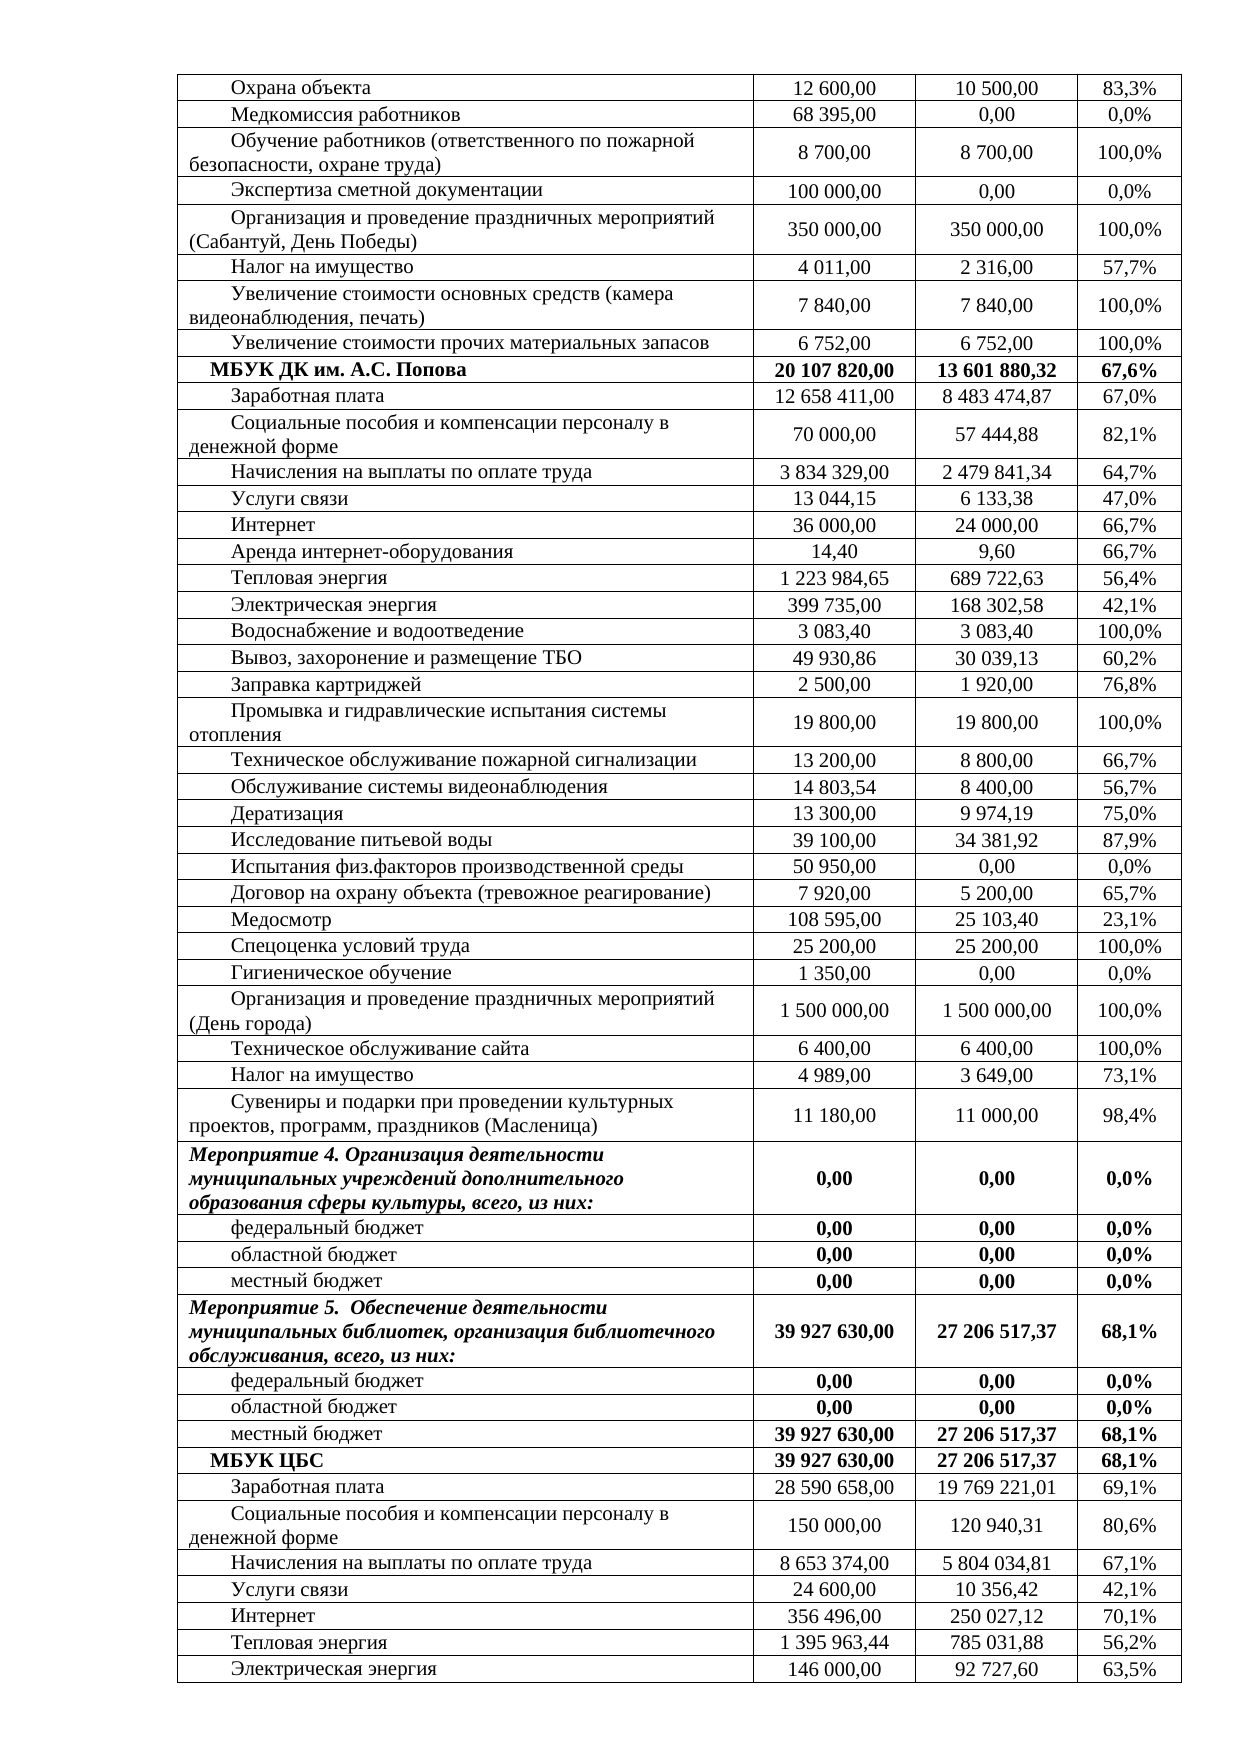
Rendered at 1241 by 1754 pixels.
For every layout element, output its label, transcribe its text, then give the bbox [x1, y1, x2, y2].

table_cell 11 180,00 [754, 1089, 915, 1141]
table_cell 57 444,88 [916, 410, 1077, 458]
table_cell 0,00 [754, 1395, 915, 1420]
table_cell 0,00 [754, 1368, 915, 1393]
table_cell 0,0% [1078, 1242, 1181, 1267]
table_cell Услуги связи [178, 486, 753, 511]
table_cell Тепловая энергия [178, 565, 753, 591]
table_cell 785 031,88 [916, 1630, 1077, 1655]
table_cell 10 356,42 [916, 1576, 1077, 1602]
table_cell 0,00 [916, 854, 1077, 879]
table_cell 6 400,00 [754, 1036, 915, 1061]
table_cell 6 400,00 [916, 1036, 1077, 1061]
table_cell 0,00 [916, 1215, 1077, 1241]
table_cell Мероприятие 5. Обеспечение деятельности муниципальных библиотек, организация библиотечного обслуживания, всего, из них: [178, 1295, 753, 1367]
table_cell Заработная плата [178, 383, 753, 409]
table_cell 100,0% [1078, 205, 1181, 253]
table_cell местный бюджет [178, 1421, 753, 1447]
table_cell 399 735,00 [754, 592, 915, 617]
table_cell Вывоз, захоронение и размещение ТБО [178, 645, 753, 671]
table_cell 3 649,00 [916, 1062, 1077, 1088]
table_cell федеральный бюджет [178, 1368, 753, 1393]
table_cell 83,3% [1078, 75, 1181, 100]
table_cell 10 500,00 [916, 75, 1077, 100]
table_cell 8 700,00 [754, 128, 915, 176]
table_cell 150 000,00 [754, 1501, 915, 1549]
table_cell 8 800,00 [916, 747, 1077, 773]
table_cell 12 658 411,00 [754, 383, 915, 409]
table_cell 120 940,31 [916, 1501, 1077, 1549]
table_cell 5 804 034,81 [916, 1550, 1077, 1575]
table_cell Аренда интернет-оборудования [178, 539, 753, 564]
table_cell 98,4% [1078, 1089, 1181, 1141]
table_cell Интернет [178, 1603, 753, 1628]
table_cell 0,00 [916, 177, 1077, 204]
table_cell 0,0% [1078, 1395, 1181, 1420]
table_cell 0,00 [916, 960, 1077, 985]
table_cell 69,1% [1078, 1474, 1181, 1500]
table_cell 19 769 221,01 [916, 1474, 1077, 1500]
table_cell 1 920,00 [916, 672, 1077, 697]
table_cell Начисления на выплаты по оплате труда [178, 459, 753, 484]
table_cell 2 479 841,34 [916, 459, 1077, 484]
table_cell Обучение работников (ответственного по пожарной безопасности, охране труда) [178, 128, 753, 176]
table_cell 1 500 000,00 [754, 986, 915, 1034]
table_cell Организация и проведение праздничных мероприятий (День города) [178, 986, 753, 1034]
table_cell 27 206 517,37 [916, 1448, 1077, 1473]
table_cell 39 100,00 [754, 827, 915, 852]
table_cell 108 595,00 [754, 907, 915, 932]
table_cell 350 000,00 [916, 205, 1077, 253]
table_cell 34 381,92 [916, 827, 1077, 852]
table_cell Заработная плата [178, 1474, 753, 1500]
table_cell 0,0% [1078, 1215, 1181, 1241]
table_cell 4 011,00 [754, 255, 915, 280]
table_cell Услуги связи [178, 1576, 753, 1602]
table_cell 0,00 [754, 1215, 915, 1241]
table_cell Договор на охрану объекта (тревожное реагирование) [178, 880, 753, 906]
table_cell 65,7% [1078, 880, 1181, 906]
table_cell 76,8% [1078, 672, 1181, 697]
table_cell 49 930,86 [754, 645, 915, 671]
table_cell Интернет [178, 512, 753, 538]
table_cell 6 133,38 [916, 486, 1077, 511]
table_cell 3 083,40 [754, 619, 915, 644]
table_cell 25 103,40 [916, 907, 1077, 932]
table_cell 27 206 517,37 [916, 1421, 1077, 1447]
table_cell Электрическая энергия [178, 1656, 753, 1682]
table_cell 12 600,00 [754, 75, 915, 100]
table_cell 64,7% [1078, 459, 1181, 484]
table_cell 14,40 [754, 539, 915, 564]
table_cell 60,2% [1078, 645, 1181, 671]
table_cell Техническое обслуживание пожарной сигнализации [178, 747, 753, 773]
table_cell федеральный бюджет [178, 1215, 753, 1241]
table_cell 0,00 [754, 1142, 915, 1214]
table_cell 146 000,00 [754, 1656, 915, 1682]
table_cell 100,0% [1078, 281, 1181, 329]
table_cell Увеличение стоимости основных средств (камера видеонаблюдения, печать) [178, 281, 753, 329]
table_cell Промывка и гидравлические испытания системы отопления [178, 698, 753, 746]
table_cell Налог на имущество [178, 255, 753, 280]
table_cell 6 752,00 [916, 330, 1077, 356]
table_cell 0,00 [916, 1242, 1077, 1267]
table_cell 20 107 820,00 [754, 357, 915, 382]
table_cell 67,1% [1078, 1550, 1181, 1575]
table_cell 6 752,00 [754, 330, 915, 356]
table_cell 47,0% [1078, 486, 1181, 511]
table_cell 0,00 [916, 1142, 1077, 1214]
table_cell 56,7% [1078, 774, 1181, 799]
table_cell 39 927 630,00 [754, 1448, 915, 1473]
table_cell 42,1% [1078, 1576, 1181, 1602]
table_cell 2 500,00 [754, 672, 915, 697]
table_cell 11 000,00 [916, 1089, 1077, 1141]
table_cell 100,0% [1078, 619, 1181, 644]
table_cell 100,0% [1078, 1036, 1181, 1061]
table_cell 13 601 880,32 [916, 357, 1077, 382]
table_cell Электрическая энергия [178, 592, 753, 617]
table_cell Обслуживание системы видеонаблюдения [178, 774, 753, 799]
table_cell 70 000,00 [754, 410, 915, 458]
table_cell 68 395,00 [754, 101, 915, 127]
table_cell 100,0% [1078, 933, 1181, 959]
table_cell 100,0% [1078, 330, 1181, 356]
table_cell 68,1% [1078, 1295, 1181, 1367]
table_cell 73,1% [1078, 1062, 1181, 1088]
table_cell 5 200,00 [916, 880, 1077, 906]
table_cell 28 590 658,00 [754, 1474, 915, 1500]
table_cell 13 300,00 [754, 800, 915, 826]
table_cell 25 200,00 [916, 933, 1077, 959]
table_cell 1 395 963,44 [754, 1630, 915, 1655]
table_cell 350 000,00 [754, 205, 915, 253]
table_cell Начисления на выплаты по оплате труда [178, 1550, 753, 1575]
table_cell 689 722,63 [916, 565, 1077, 591]
table_cell 168 302,58 [916, 592, 1077, 617]
table_cell Медосмотр [178, 907, 753, 932]
table_cell 0,00 [916, 101, 1077, 127]
table_cell Заправка картриджей [178, 672, 753, 697]
table_cell 3 834 329,00 [754, 459, 915, 484]
table_cell 0,00 [916, 1395, 1077, 1420]
table_cell 68,1% [1078, 1448, 1181, 1473]
table_cell 0,0% [1078, 1142, 1181, 1214]
table_cell 9 974,19 [916, 800, 1077, 826]
table_cell 57,7% [1078, 255, 1181, 280]
table_cell Мероприятие 4. Организация деятельности муниципальных учреждений дополнительного образования сферы культуры, всего, из них: [178, 1142, 753, 1214]
table_cell 13 200,00 [754, 747, 915, 773]
table_cell 7 840,00 [754, 281, 915, 329]
table_cell местный бюджет [178, 1268, 753, 1294]
table_cell Тепловая энергия [178, 1630, 753, 1655]
table_cell 23,1% [1078, 907, 1181, 932]
table_cell 0,00 [916, 1368, 1077, 1393]
table_cell 67,6% [1078, 357, 1181, 382]
table_cell 0,0% [1078, 177, 1181, 204]
table_cell 66,7% [1078, 747, 1181, 773]
table_cell 42,1% [1078, 592, 1181, 617]
table_cell 75,0% [1078, 800, 1181, 826]
table_cell Испытания физ.факторов производственной среды [178, 854, 753, 879]
table_cell 36 000,00 [754, 512, 915, 538]
table_cell 56,4% [1078, 565, 1181, 591]
table_cell Социальные пособия и компенсации персоналу в денежной форме [178, 1501, 753, 1549]
table_cell 19 800,00 [916, 698, 1077, 746]
table_cell МБУК ЦБС [178, 1448, 753, 1473]
table_cell 67,0% [1078, 383, 1181, 409]
table_cell Исследование питьевой воды [178, 827, 753, 852]
table_cell областной бюджет [178, 1395, 753, 1420]
table_cell 1 500 000,00 [916, 986, 1077, 1034]
table_cell 70,1% [1078, 1603, 1181, 1628]
table_cell Налог на имущество [178, 1062, 753, 1088]
table_cell 27 206 517,37 [916, 1295, 1077, 1367]
table_cell 100,0% [1078, 986, 1181, 1034]
table_cell МБУК ДК им. А.С. Попова [178, 357, 753, 382]
table_cell 39 927 630,00 [754, 1421, 915, 1447]
table_cell 100,0% [1078, 128, 1181, 176]
table_cell 56,2% [1078, 1630, 1181, 1655]
table_cell Медкомиссия работников [178, 101, 753, 127]
table_cell Спецоценка условий труда [178, 933, 753, 959]
table_cell 3 083,40 [916, 619, 1077, 644]
table_cell Гигиеническое обучение [178, 960, 753, 985]
table_cell областной бюджет [178, 1242, 753, 1267]
table_cell 30 039,13 [916, 645, 1077, 671]
table_cell 68,1% [1078, 1421, 1181, 1447]
table_cell 8 700,00 [916, 128, 1077, 176]
table_cell 356 496,00 [754, 1603, 915, 1628]
table_cell 66,7% [1078, 539, 1181, 564]
table_cell 0,0% [1078, 854, 1181, 879]
table_cell Сувениры и подарки при проведении культурных проектов, программ, праздников (Масленица) [178, 1089, 753, 1141]
table_cell 0,00 [916, 1268, 1077, 1294]
table_cell 13 044,15 [754, 486, 915, 511]
table_cell Социальные пособия и компенсации персоналу в денежной форме [178, 410, 753, 458]
table_cell 82,1% [1078, 410, 1181, 458]
table_cell 250 027,12 [916, 1603, 1077, 1628]
table_cell 1 350,00 [754, 960, 915, 985]
table_cell 2 316,00 [916, 255, 1077, 280]
table_cell 8 653 374,00 [754, 1550, 915, 1575]
table_cell 100 000,00 [754, 177, 915, 204]
table_cell Организация и проведение праздничных мероприятий (Сабантуй, День Победы) [178, 205, 753, 253]
table_cell 19 800,00 [754, 698, 915, 746]
table_cell Техническое обслуживание сайта [178, 1036, 753, 1061]
table_cell 100,0% [1078, 698, 1181, 746]
table_cell 0,0% [1078, 1268, 1181, 1294]
table_cell 39 927 630,00 [754, 1295, 915, 1367]
table_cell 50 950,00 [754, 854, 915, 879]
table_cell Дератизация [178, 800, 753, 826]
table_cell 25 200,00 [754, 933, 915, 959]
table_cell 24 000,00 [916, 512, 1077, 538]
table_cell 66,7% [1078, 512, 1181, 538]
table_cell 8 400,00 [916, 774, 1077, 799]
table_cell 7 840,00 [916, 281, 1077, 329]
table_cell 8 483 474,87 [916, 383, 1077, 409]
table_cell 0,00 [754, 1242, 915, 1267]
table_cell 24 600,00 [754, 1576, 915, 1602]
table_cell 0,0% [1078, 1368, 1181, 1393]
table_cell 92 727,60 [916, 1656, 1077, 1682]
table_cell 7 920,00 [754, 880, 915, 906]
table_cell 4 989,00 [754, 1062, 915, 1088]
table_cell Охрана объекта [178, 75, 753, 100]
table_cell 63,5% [1078, 1656, 1181, 1682]
table_cell 14 803,54 [754, 774, 915, 799]
table_cell 87,9% [1078, 827, 1181, 852]
table_cell 80,6% [1078, 1501, 1181, 1549]
table_cell 0,00 [754, 1268, 915, 1294]
table_cell Экспертиза сметной документации [178, 177, 753, 204]
table_cell Водоснабжение и водоотведение [178, 619, 753, 644]
table_cell 1 223 984,65 [754, 565, 915, 591]
table_cell 9,60 [916, 539, 1077, 564]
table_cell 0,0% [1078, 960, 1181, 985]
table_cell 0,0% [1078, 101, 1181, 127]
table_cell Увеличение стоимости прочих материальных запасов [178, 330, 753, 356]
